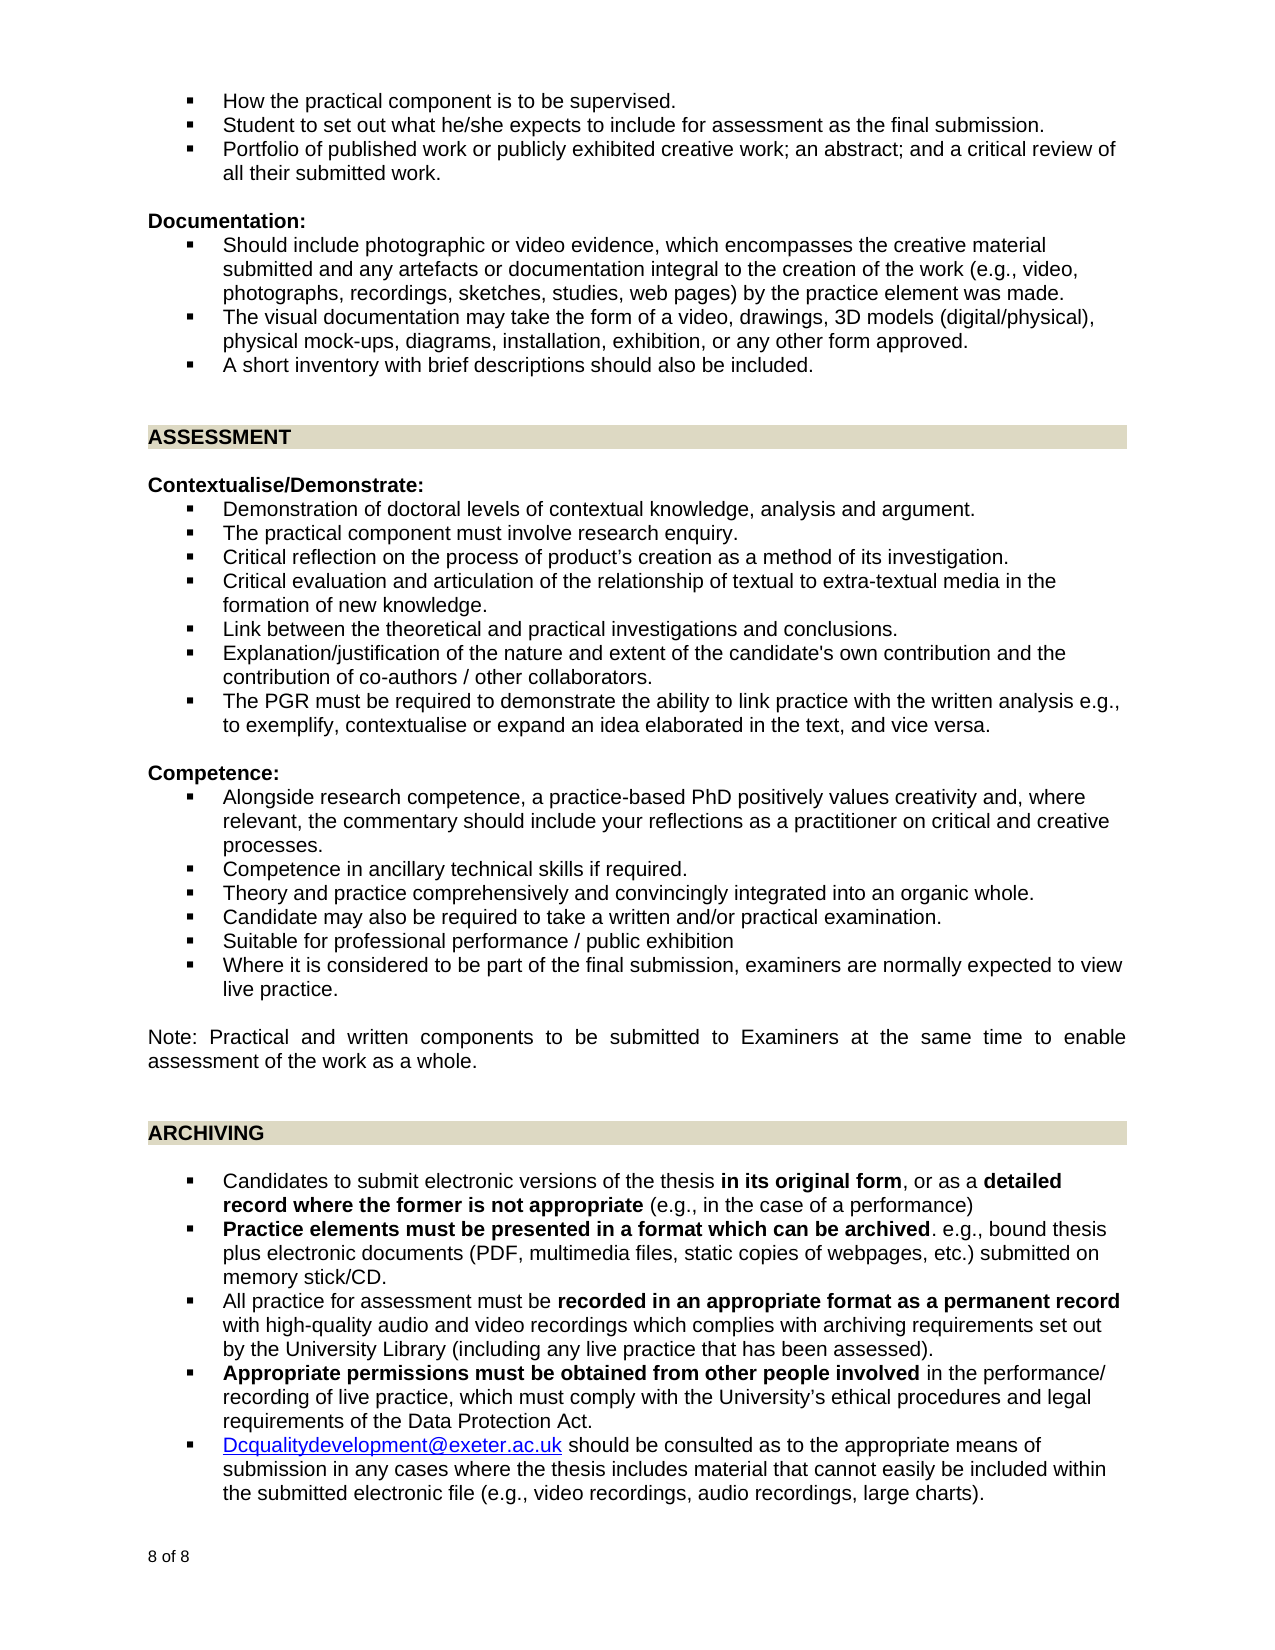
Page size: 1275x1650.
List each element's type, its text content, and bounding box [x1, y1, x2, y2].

list Demonstration of doctoral levels of contextual knowledge, analysis and argument. [185, 497, 1127, 521]
list How the practical component is to be supervised. [185, 89, 1127, 113]
list Portfolio of published work or publicly exhibited creative work; an abstract; and a critical review of all their submitted work. [185, 137, 1127, 185]
list Explanation/justification of the nature and extent of the candidate's own contribution and the contribution of co-authors / other collaborators. [185, 641, 1127, 689]
text Competence: [148, 761, 1127, 785]
list Suitable for professional performance / public exhibition [185, 929, 1127, 953]
list The practical component must involve research enquiry. [185, 521, 1127, 545]
list Dcqualitydevelopment@exeter.ac.uk should be consulted as to the appropriate means of submission in any cases where the thesis includes material that cannot easily be included within the submitted electronic file (e.g., video recordings, audio recordings, large charts). [185, 1433, 1127, 1505]
list Should include photographic or video evidence, which encompasses the creative material submitted and any artefacts or documentation integral to the creation of the work (e.g., video, photographs, recordings, sketches, studies, web pages) by the practice element was made. [185, 233, 1127, 305]
list The visual documentation may take the form of a video, drawings, 3D models (digital/physical), physical mock-ups, diagrams, installation, exhibition, or any other form approved. [185, 305, 1127, 353]
list Candidates to submit electronic versions of the thesis in its original form, or as a detailed record where the former is not appropriate (e.g., in the case of a performance) [185, 1169, 1127, 1217]
list Competence in ancillary technical skills if required. [185, 857, 1127, 881]
list Critical evaluation and articulation of the relationship of textual to extra-textual media in the formation of new knowledge. [185, 569, 1127, 617]
list Student to set out what he/she expects to include for assessment as the final submission. [185, 113, 1127, 137]
list Candidate may also be required to take a written and/or practical examination. [185, 905, 1127, 929]
list Practice elements must be presented in a format which can be archived. e.g., bound thesis plus electronic documents (PDF, multimedia files, static copies of webpages, etc.) submitted on memory stick/CD. [185, 1217, 1127, 1289]
list Link between the theoretical and practical investigations and conclusions. [185, 617, 1127, 641]
list Appropriate permissions must be obtained from other people involved in the performance/ recording of live practice, which must comply with the University’s ethical procedures and legal requirements of the Data Protection Act. [185, 1361, 1127, 1433]
list A short inventory with brief descriptions should also be included. [185, 353, 1127, 377]
list Alongside research competence, a practice-based PhD positively values creativity and, where relevant, the commentary should include your reflections as a practitioner on critical and creative processes. [185, 785, 1127, 857]
text Documentation: [148, 209, 1127, 233]
list Where it is considered to be part of the final submission, examiners are normally expected to view live practice. [185, 953, 1127, 1001]
list Critical reflection on the process of product’s creation as a method of its investigation. [185, 545, 1127, 569]
list All practice for assessment must be recorded in an appropriate format as a permanent record with high-quality audio and video recordings which complies with archiving requirements set out by the University Library (including any live practice that has been assessed). [185, 1289, 1127, 1361]
text ASSESSMENT [148, 425, 1127, 449]
text Note: Practical and written components to be submitted to Examiners at the same time to enable assessment of the work as a whole. [148, 1025, 1127, 1073]
text ARCHIVING [148, 1121, 1127, 1145]
list The PGR must be required to demonstrate the ability to link practice with the written analysis e.g., to exemplify, contextualise or expand an idea elaborated in the text, and vice versa. [185, 689, 1127, 737]
list Theory and practice comprehensively and convincingly integrated into an organic whole. [185, 881, 1127, 905]
text Contextualise/Demonstrate: [148, 473, 1127, 497]
